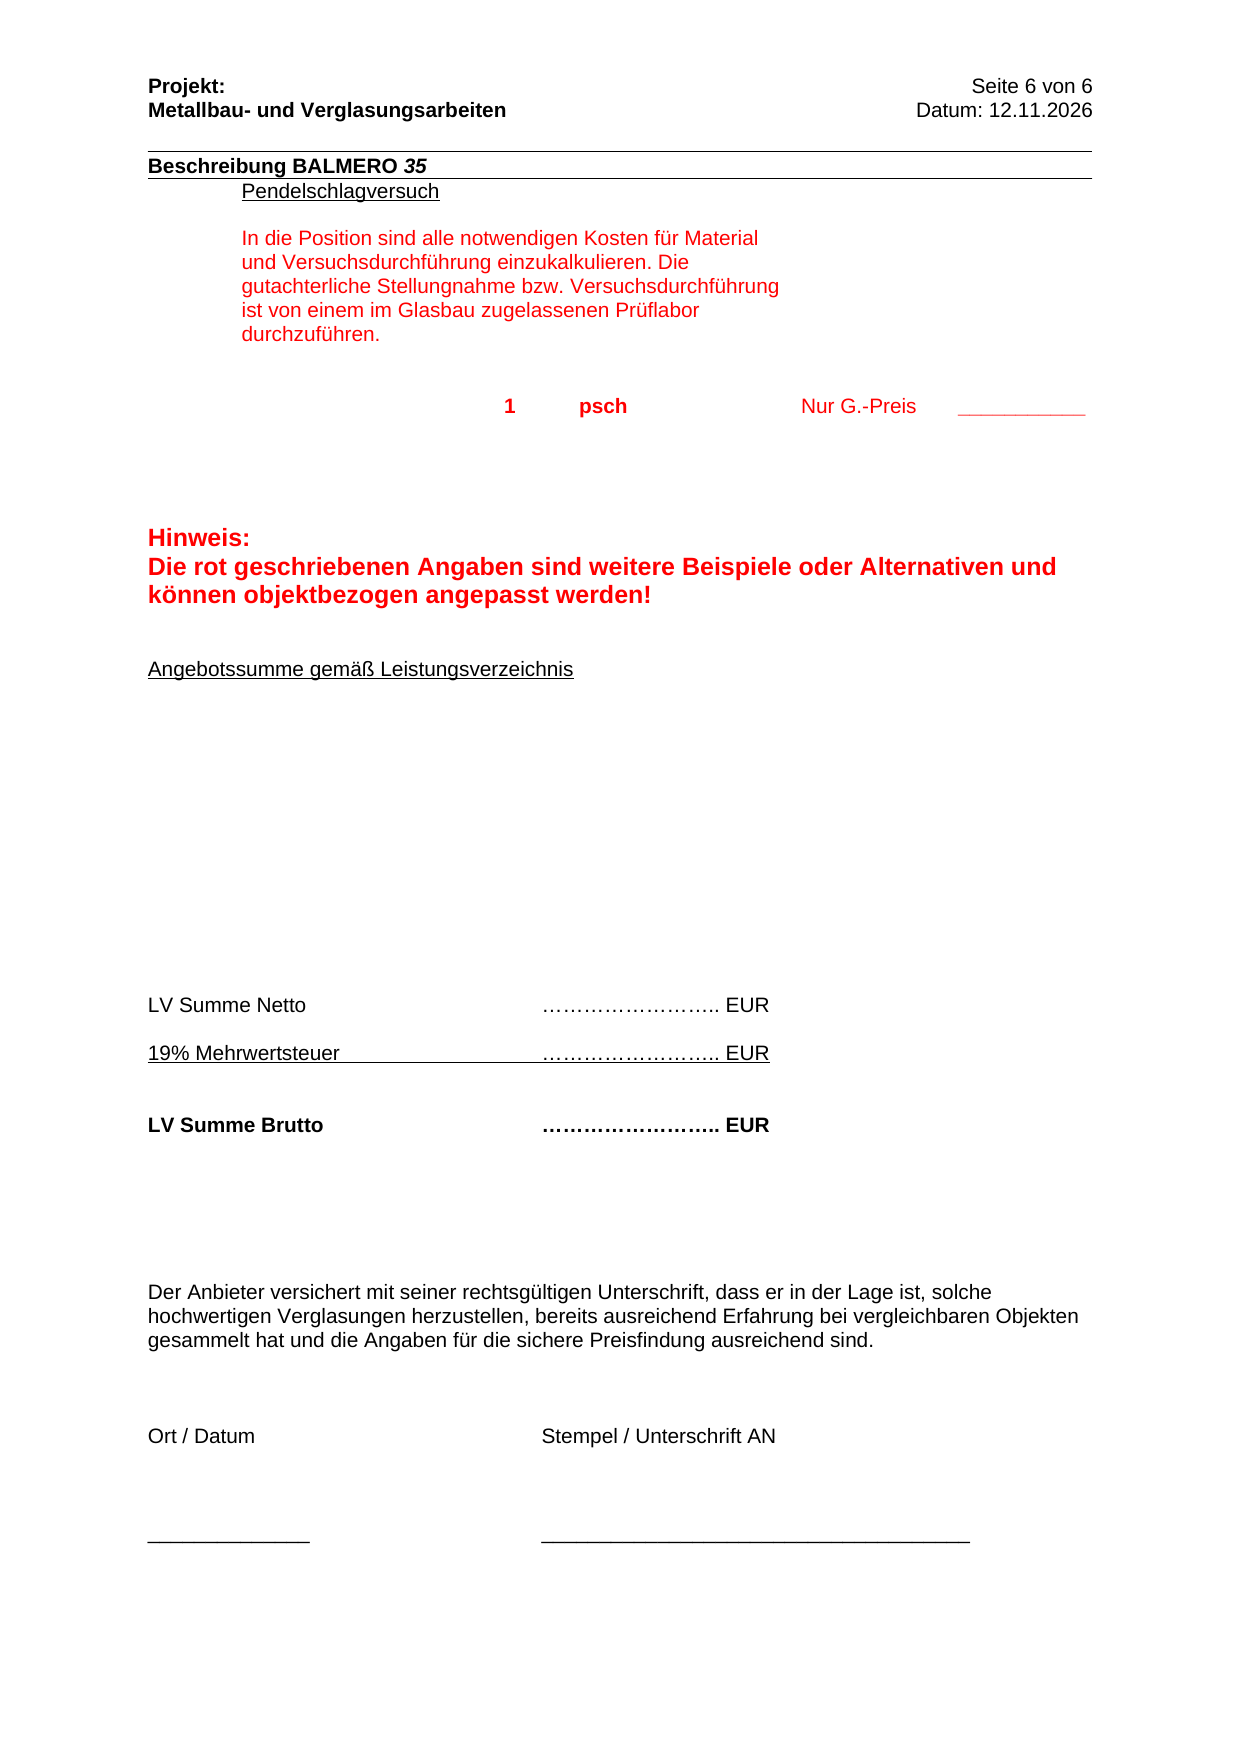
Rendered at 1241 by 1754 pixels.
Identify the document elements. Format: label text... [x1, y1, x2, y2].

text Ort / Datum Stempel / Unterschrift AN [148, 1424, 1092, 1448]
text Hinweis: [148, 523, 1092, 552]
text Der Anbieter versichert mit seiner rechtsgültigen Unterschrift, dass er in der Lage ist, solche hochwertigen Verglasungen herzustellen, bereits ausreichend Erfahrung bei vergleichbaren Objekten gesammelt hat und die Angaben für die sichere Preisfindung ausreichend sind. [148, 1280, 1092, 1352]
text gutachterliche Stellungnahme bzw. Versuchsdurchführung [148, 274, 1092, 298]
text und Versuchsdurchführung einzukalkulieren. Die [148, 250, 1092, 274]
text Die rot geschriebenen Angaben sind weitere Beispiele oder Alternativen und können objektbezogen angepasst werden! [148, 552, 1092, 609]
text ______________ __________ ___________________________ [148, 1520, 1092, 1544]
text Pendelschlagversuch [148, 179, 1092, 203]
text 1 psch Nur G.-Preis ___________ [148, 394, 1092, 418]
text LV Summe Brutto …………………….. EUR [148, 1112, 1092, 1136]
text ist von einem im Glasbau zugelassenen Prüflabor [148, 298, 1092, 322]
text 19% Mehrwertsteuer …………………….. EUR [148, 1041, 1092, 1064]
text In die Position sind alle notwendigen Kosten für Material [148, 226, 1092, 250]
text Angebotssumme gemäß Leistungsverzeichnis [148, 657, 1092, 681]
text durchzuführen. [148, 322, 1092, 346]
text LV Summe Netto …………………….. EUR [148, 993, 1092, 1017]
